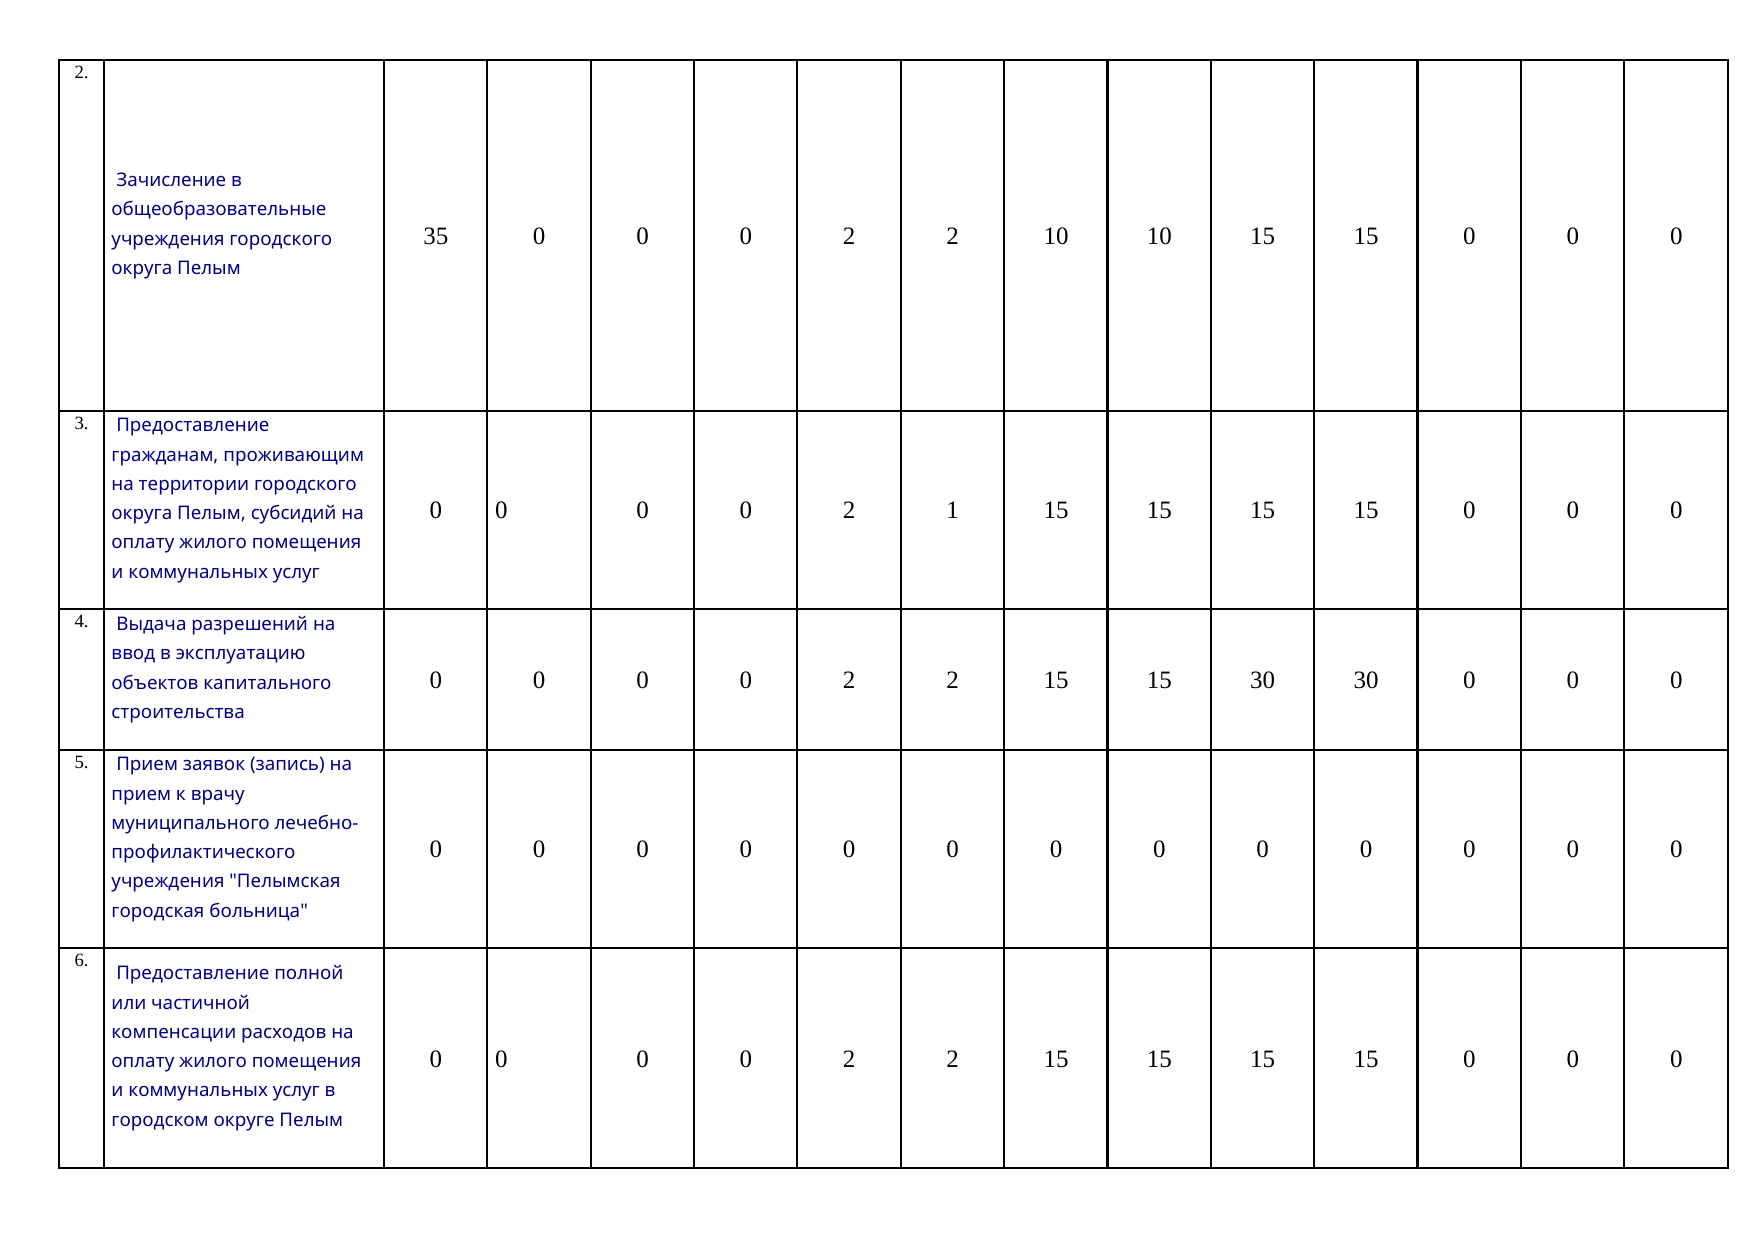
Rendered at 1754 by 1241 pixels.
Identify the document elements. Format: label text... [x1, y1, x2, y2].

table_cell 2 [902, 610, 1003, 748]
table_cell 0 [1315, 751, 1416, 947]
table_cell 4. [60, 610, 103, 748]
table_cell 0 [695, 61, 796, 410]
table_cell 15 [1005, 412, 1106, 608]
table_cell 0 [592, 412, 693, 608]
table_cell Предоставление гражданам, проживающим на территории городского округа Пелым, субсидий на оплату жилого помещения и коммунальных услуг [105, 412, 383, 608]
table_cell 0 [1005, 751, 1106, 947]
table_cell 0 [1625, 412, 1727, 608]
table_cell 0 [1522, 751, 1623, 947]
table_cell 0 [592, 949, 693, 1167]
table_cell 0 [695, 949, 796, 1167]
table_cell 2. [60, 61, 103, 410]
table_cell 15 [1212, 949, 1313, 1167]
table_cell 0 [902, 751, 1003, 947]
table_cell 0 [385, 412, 486, 608]
table_cell 2 [798, 610, 900, 748]
table_cell 15 [1109, 412, 1210, 608]
table_cell 0 [1419, 61, 1520, 410]
table_cell 0 [1522, 412, 1623, 608]
table_cell 2 [902, 949, 1003, 1167]
table_cell 30 [1315, 610, 1416, 748]
table_cell 15 [1212, 61, 1313, 410]
table_cell 0 [488, 751, 590, 947]
table_cell 0 [695, 751, 796, 947]
table_cell 0 [1419, 949, 1520, 1167]
table_cell 15 [1109, 949, 1210, 1167]
table_cell Выдача разрешений на ввод в эксплуатацию объектов капитального строительства [105, 610, 383, 748]
table_cell 0 [1625, 751, 1727, 947]
table_cell 0 [488, 949, 590, 1167]
table_cell 15 [1315, 61, 1416, 410]
table_cell 0 [1419, 751, 1520, 947]
table_cell 0 [592, 61, 693, 410]
table_cell 30 [1212, 610, 1313, 748]
table_cell 0 [1625, 610, 1727, 748]
table_cell Прием заявок (запись) на прием к врачу муниципального лечебно-профилактического учреждения "Пелымская городская больница" [105, 751, 383, 947]
table_cell 0 [1212, 751, 1313, 947]
table_cell 3. [60, 412, 103, 608]
table_cell 0 [385, 949, 486, 1167]
table_cell 2 [798, 412, 900, 608]
table_cell 6. [60, 949, 103, 1167]
table_cell 0 [1419, 412, 1520, 608]
table_cell 0 [385, 610, 486, 748]
table_cell 15 [1315, 949, 1416, 1167]
table_cell 10 [1005, 61, 1106, 410]
table_cell 0 [695, 412, 796, 608]
table_cell 0 [1625, 61, 1727, 410]
table_cell 15 [1315, 412, 1416, 608]
table_cell 1 [902, 412, 1003, 608]
table_cell 0 [695, 610, 796, 748]
table_cell 15 [1109, 610, 1210, 748]
table_cell 0 [1522, 949, 1623, 1167]
table_cell 15 [1212, 412, 1313, 608]
table_cell 5. [60, 751, 103, 947]
table_cell 0 [1522, 610, 1623, 748]
table_cell 15 [1005, 949, 1106, 1167]
table_cell 0 [488, 61, 590, 410]
table_cell 0 [798, 751, 900, 947]
table_cell 0 [488, 610, 590, 748]
table_cell Зачисление в общеобразовательные учреждения городского округа Пелым [105, 61, 383, 410]
table_cell 10 [1109, 61, 1210, 410]
table_cell 15 [1005, 610, 1106, 748]
table_cell 0 [592, 610, 693, 748]
table_cell 2 [798, 949, 900, 1167]
table_cell 0 [488, 412, 590, 608]
table_cell 2 [902, 61, 1003, 410]
table_cell 0 [1625, 949, 1727, 1167]
table_cell 2 [798, 61, 900, 410]
table_cell Предоставление полной или частичной компенсации расходов на оплату жилого помещения и коммунальных услуг в городском округе Пелым [105, 949, 383, 1167]
table_cell 0 [385, 751, 486, 947]
table_cell 35 [385, 61, 486, 410]
table_cell 0 [592, 751, 693, 947]
table_cell 0 [1109, 751, 1210, 947]
table_cell 0 [1419, 610, 1520, 748]
table_cell 0 [1522, 61, 1623, 410]
